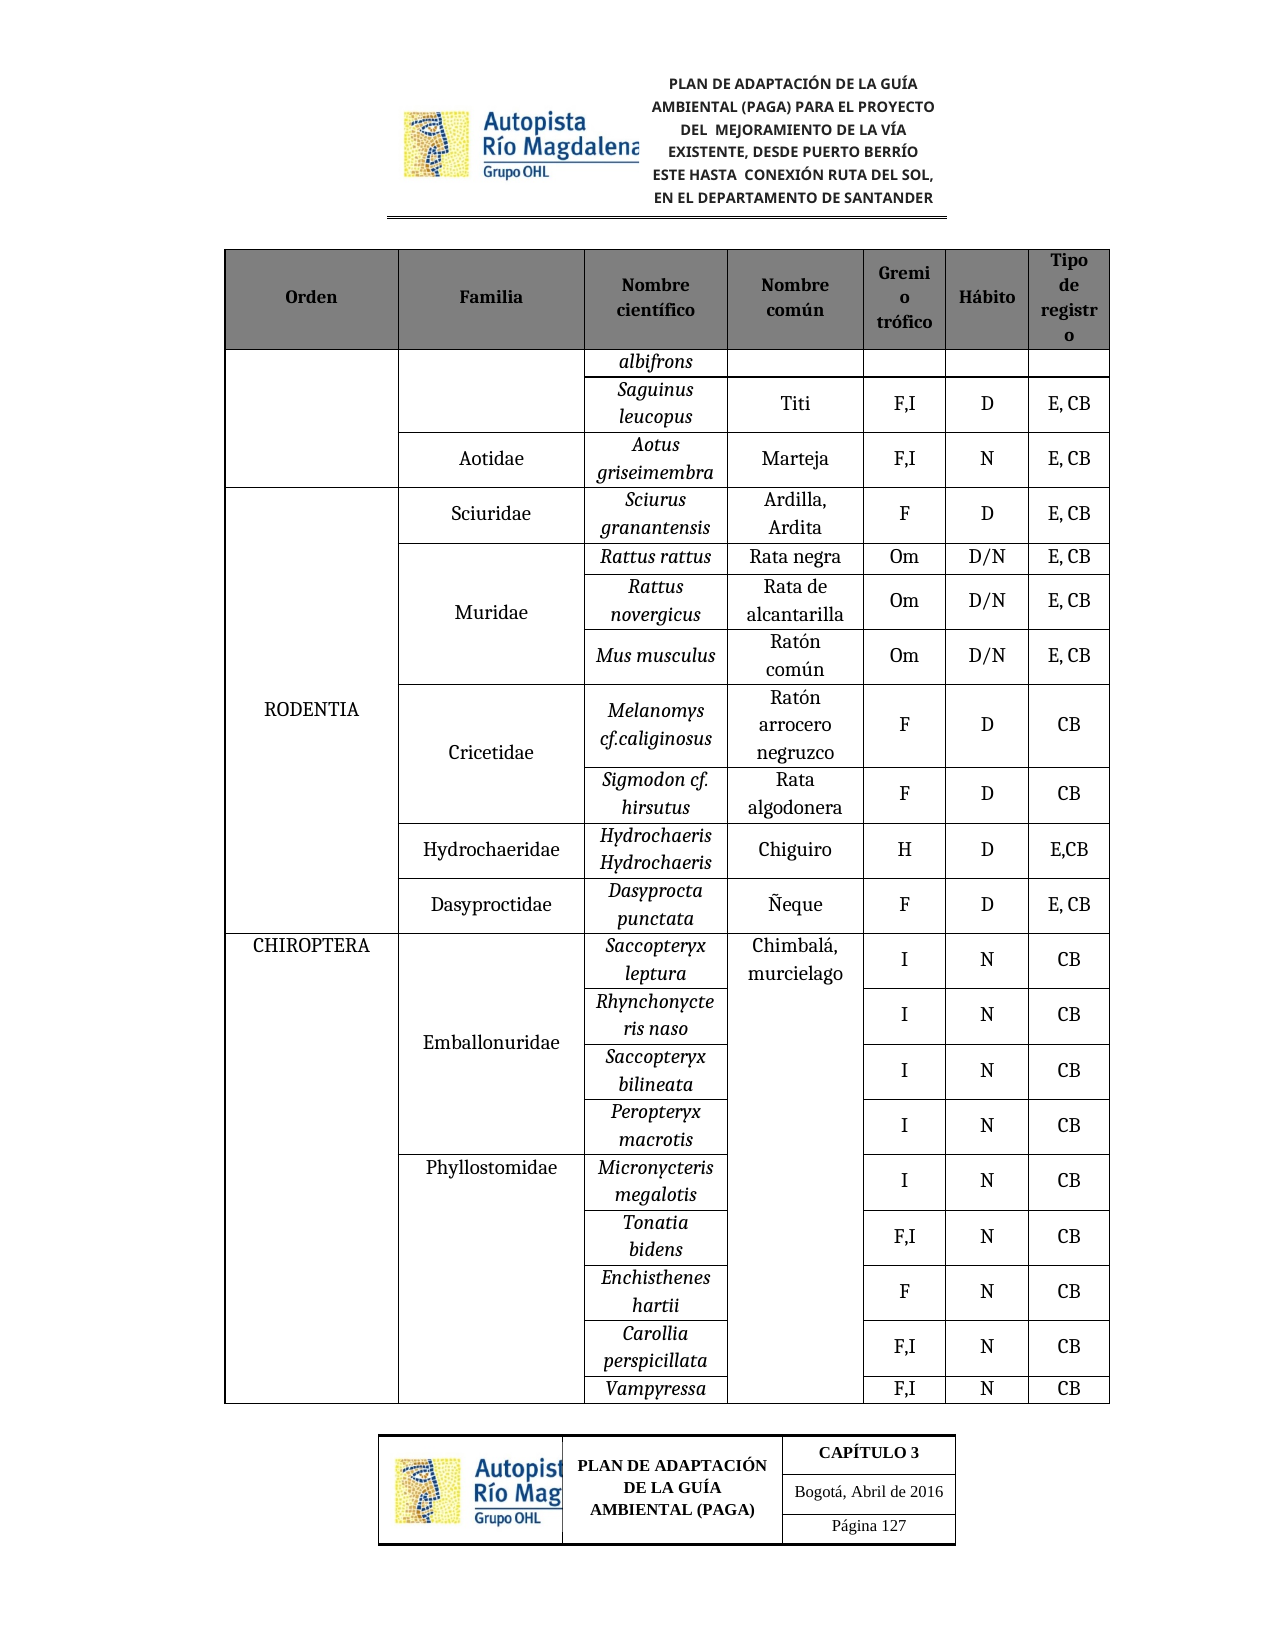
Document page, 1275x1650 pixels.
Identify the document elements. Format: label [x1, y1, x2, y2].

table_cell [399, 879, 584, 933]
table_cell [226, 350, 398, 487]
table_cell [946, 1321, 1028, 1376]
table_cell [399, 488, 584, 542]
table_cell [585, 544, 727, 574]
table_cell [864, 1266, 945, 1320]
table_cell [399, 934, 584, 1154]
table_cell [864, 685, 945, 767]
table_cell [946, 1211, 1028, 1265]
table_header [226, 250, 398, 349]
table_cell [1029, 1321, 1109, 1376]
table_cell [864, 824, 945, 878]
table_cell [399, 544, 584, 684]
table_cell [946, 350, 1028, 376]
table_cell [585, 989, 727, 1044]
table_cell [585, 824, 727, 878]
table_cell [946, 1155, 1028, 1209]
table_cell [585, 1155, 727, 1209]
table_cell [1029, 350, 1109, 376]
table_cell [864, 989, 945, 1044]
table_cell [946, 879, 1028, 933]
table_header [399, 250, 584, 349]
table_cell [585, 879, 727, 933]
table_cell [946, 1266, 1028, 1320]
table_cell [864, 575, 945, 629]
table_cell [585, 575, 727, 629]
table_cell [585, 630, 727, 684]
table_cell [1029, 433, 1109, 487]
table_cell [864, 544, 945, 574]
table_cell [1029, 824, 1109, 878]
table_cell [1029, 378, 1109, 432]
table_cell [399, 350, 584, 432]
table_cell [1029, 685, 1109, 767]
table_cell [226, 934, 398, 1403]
picture [389, 1442, 563, 1532]
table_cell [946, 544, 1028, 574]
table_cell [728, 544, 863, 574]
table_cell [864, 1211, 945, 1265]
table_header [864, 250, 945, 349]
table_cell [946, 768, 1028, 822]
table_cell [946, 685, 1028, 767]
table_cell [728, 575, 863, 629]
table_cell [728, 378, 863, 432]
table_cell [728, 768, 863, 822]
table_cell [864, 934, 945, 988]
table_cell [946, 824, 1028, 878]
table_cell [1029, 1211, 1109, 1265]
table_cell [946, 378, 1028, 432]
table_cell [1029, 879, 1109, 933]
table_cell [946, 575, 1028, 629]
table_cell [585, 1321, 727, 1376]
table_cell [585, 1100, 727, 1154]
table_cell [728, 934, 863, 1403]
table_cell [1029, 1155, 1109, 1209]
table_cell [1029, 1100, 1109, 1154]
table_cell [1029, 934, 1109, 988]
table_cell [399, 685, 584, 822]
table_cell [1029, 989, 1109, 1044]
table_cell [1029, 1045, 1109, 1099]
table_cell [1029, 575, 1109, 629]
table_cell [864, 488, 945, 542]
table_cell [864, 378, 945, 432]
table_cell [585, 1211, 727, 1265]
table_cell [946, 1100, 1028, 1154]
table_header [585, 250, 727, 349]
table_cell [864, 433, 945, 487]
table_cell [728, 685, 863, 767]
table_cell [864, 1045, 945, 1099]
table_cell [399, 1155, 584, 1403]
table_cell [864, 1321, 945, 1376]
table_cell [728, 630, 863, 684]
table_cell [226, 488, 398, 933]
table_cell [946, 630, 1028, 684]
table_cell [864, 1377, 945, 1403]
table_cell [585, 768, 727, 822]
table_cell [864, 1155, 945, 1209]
picture [398, 96, 640, 185]
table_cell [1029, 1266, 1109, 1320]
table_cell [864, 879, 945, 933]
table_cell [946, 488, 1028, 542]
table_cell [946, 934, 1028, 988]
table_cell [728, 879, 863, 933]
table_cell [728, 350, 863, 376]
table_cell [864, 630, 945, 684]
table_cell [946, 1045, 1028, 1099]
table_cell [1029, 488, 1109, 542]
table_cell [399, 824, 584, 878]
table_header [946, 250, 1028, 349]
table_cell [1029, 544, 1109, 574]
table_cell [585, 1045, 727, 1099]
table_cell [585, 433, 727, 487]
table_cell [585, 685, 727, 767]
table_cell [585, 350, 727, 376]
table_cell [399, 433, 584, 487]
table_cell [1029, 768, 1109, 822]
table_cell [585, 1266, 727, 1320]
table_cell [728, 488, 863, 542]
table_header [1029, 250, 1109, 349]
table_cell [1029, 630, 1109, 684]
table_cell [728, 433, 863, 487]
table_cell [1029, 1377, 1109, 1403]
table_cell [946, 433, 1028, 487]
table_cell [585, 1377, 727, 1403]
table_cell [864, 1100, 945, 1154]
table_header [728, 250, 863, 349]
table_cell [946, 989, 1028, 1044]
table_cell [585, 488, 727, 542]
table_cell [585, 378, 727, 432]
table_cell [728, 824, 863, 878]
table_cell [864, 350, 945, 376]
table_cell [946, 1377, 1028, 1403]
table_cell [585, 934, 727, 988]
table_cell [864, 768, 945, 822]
